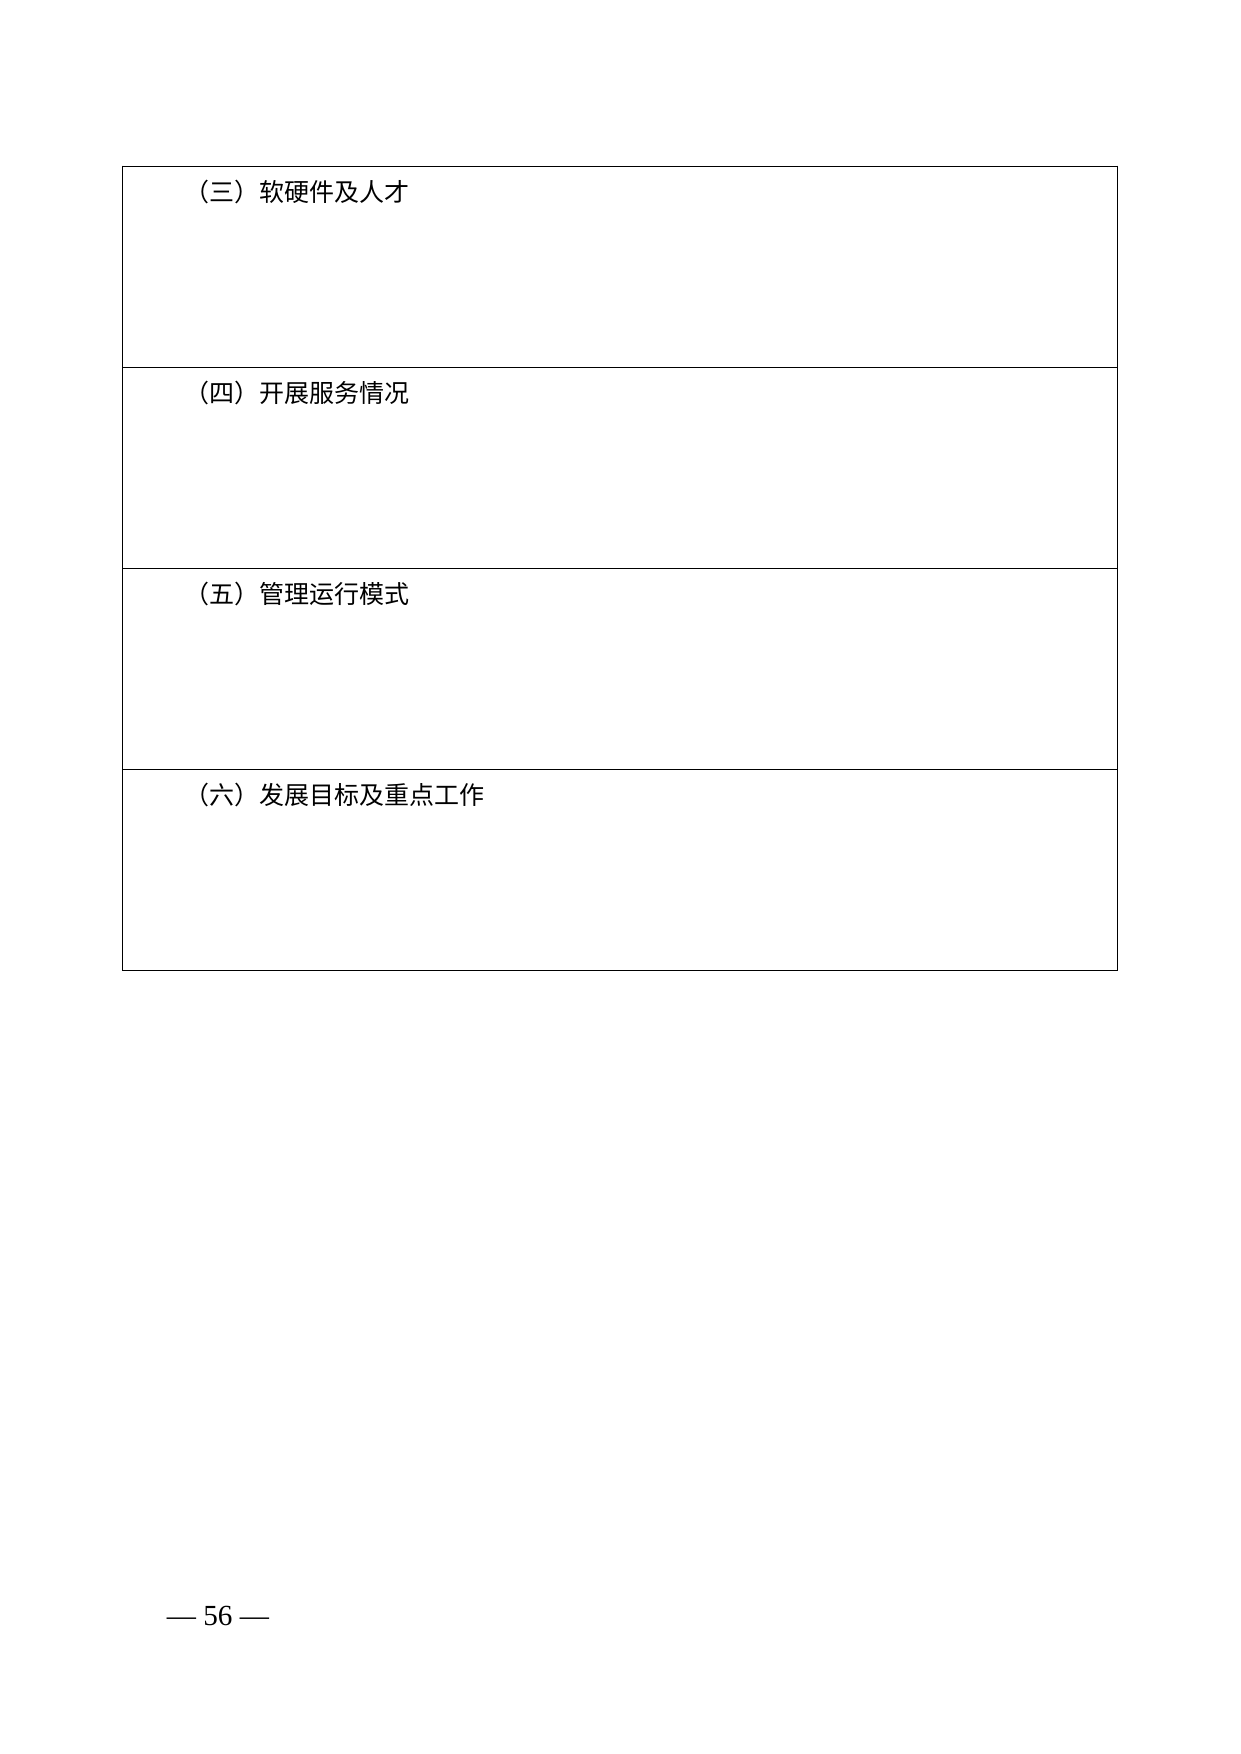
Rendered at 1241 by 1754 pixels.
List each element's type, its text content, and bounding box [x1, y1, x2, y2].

table_cell （六）发展目标及重点工作 [123, 770, 1117, 970]
table_cell （三）软硬件及人才 [123, 167, 1117, 367]
table_cell （四）开展服务情况 [123, 368, 1117, 568]
table_cell （五）管理运行模式 [123, 569, 1117, 769]
